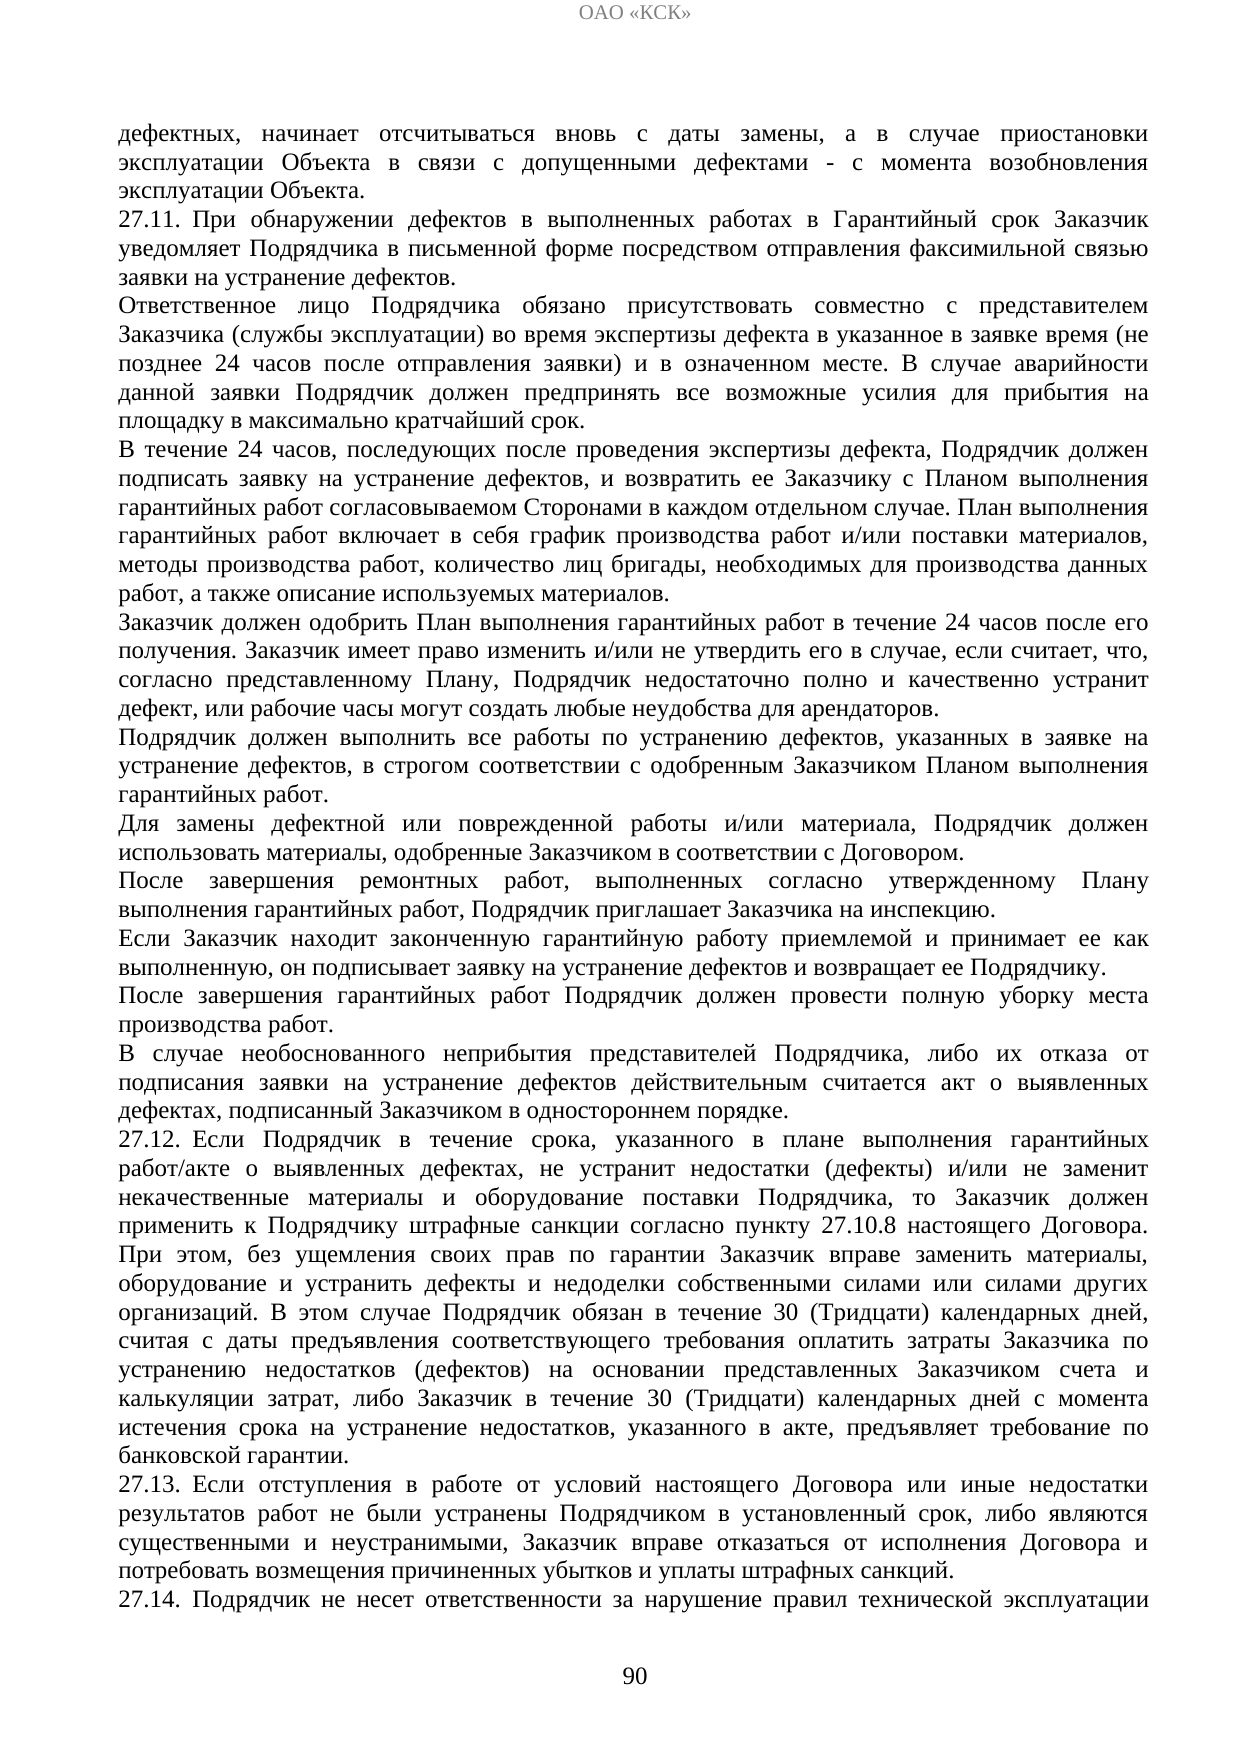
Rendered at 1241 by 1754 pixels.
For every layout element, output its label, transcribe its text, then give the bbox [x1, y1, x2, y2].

text Для замены дефектной или поврежденной работы и/или материала, Подрядчик должен использовать материалы, одобренные Заказчиком в соответствии с Договором. [118, 808, 1149, 866]
text После завершения гарантийных работ Подрядчик должен провести полную уборку места производства работ. [118, 981, 1149, 1038]
list Если отступления в работе от условий настоящего Договора или иные недостатки результатов работ не были устранены Подрядчиком в установленный срок, либо являются существенными и неустранимыми, Заказчик вправе отказаться от исполнения Договора и потребовать возмещения причиненных убытков и уплаты штрафных санкций. [118, 1469, 1149, 1584]
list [118, 118, 1149, 204]
list Если Подрядчик в течение срока, указанного в плане выполнения гарантийных работ/акте о выявленных дефектах, не устранит недостатки (дефекты) и/или не заменит некачественные материалы и оборудование поставки Подрядчика, то Заказчик должен применить к Подрядчику штрафные санкции согласно пункту 27.10.8 настоящего Договора. При этом, без ущемления своих прав по гарантии Заказчик вправе заменить материалы, оборудование и устранить дефекты и недоделки собственными силами или силами других организаций. В этом случае Подрядчик обязан в течение 30 (Тридцати) календарных дней, считая с даты предъявления соответствующего требования оплатить затраты Заказчика по устранению недостатков (дефектов) на основании представленных Заказчиком счета и калькуляции затрат, либо Заказчик в течение 30 (Тридцати) календарных дней с момента истечения срока на устранение недостатков, указанного в акте, предъявляет требование по банковской гарантии. [118, 1124, 1149, 1469]
list При обнаружении дефектов в выполненных работах в Гарантийный срок Заказчик уведомляет Подрядчика в письменной форме посредством отправления факсимильной связью заявки на устранение дефектов. [118, 204, 1149, 291]
text Ответственное лицо Подрядчика обязано присутствовать совместно с представителем Заказчика (службы эксплуатации) во время экспертизы дефекта в указанное в заявке время (не позднее 24 часов после отправления заявки) и в означенном месте. В случае аварийности данной заявки Подрядчик должен предпринять все возможные усилия для прибытия на площадку в максимально кратчайший срок. [118, 291, 1149, 434]
text Если Заказчик находит законченную гарантийную работу приемлемой и принимает ее как выполненную, он подписывает заявку на устранение дефектов и возвращает ее Подрядчику. [118, 923, 1149, 981]
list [118, 1584, 1149, 1613]
text Заказчик должен одобрить План выполнения гарантийных работ в течение 24 часов после его получения. Заказчик имеет право изменить и/или не утвердить его в случае, если считает, что, согласно представленному Плану, Подрядчик недостаточно полно и качественно устранит дефект, или рабочие часы могут создать любые неудобства для арендаторов. [118, 607, 1149, 722]
text После завершения ремонтных работ, выполненных согласно утвержденному Плану выполнения гарантийных работ, Подрядчик приглашает Заказчика на инспекцию. [118, 866, 1149, 923]
text Подрядчик должен выполнить все работы по устранению дефектов, указанных в заявке на устранение дефектов, в строгом соответствии с одобренным Заказчиком Планом выполнения гарантийных работ. [118, 722, 1149, 808]
text В течение 24 часов, последующих после проведения экспертизы дефекта, Подрядчик должен подписать заявку на устранение дефектов, и возвратить ее Заказчику с Планом выполнения гарантийных работ согласовываемом Сторонами в каждом отдельном случае. План выполнения гарантийных работ включает в себя график производства работ и/или поставки материалов, методы производства работ, количество лиц бригады, необходимых для производства данных работ, а также описание используемых материалов. [118, 434, 1149, 607]
text В случае необоснованного неприбытия представителей Подрядчика, либо их отказа от подписания заявки на устранение дефектов действительным считается акт о выявленных дефектах, подписанный Заказчиком в одностороннем порядке. [118, 1038, 1149, 1124]
